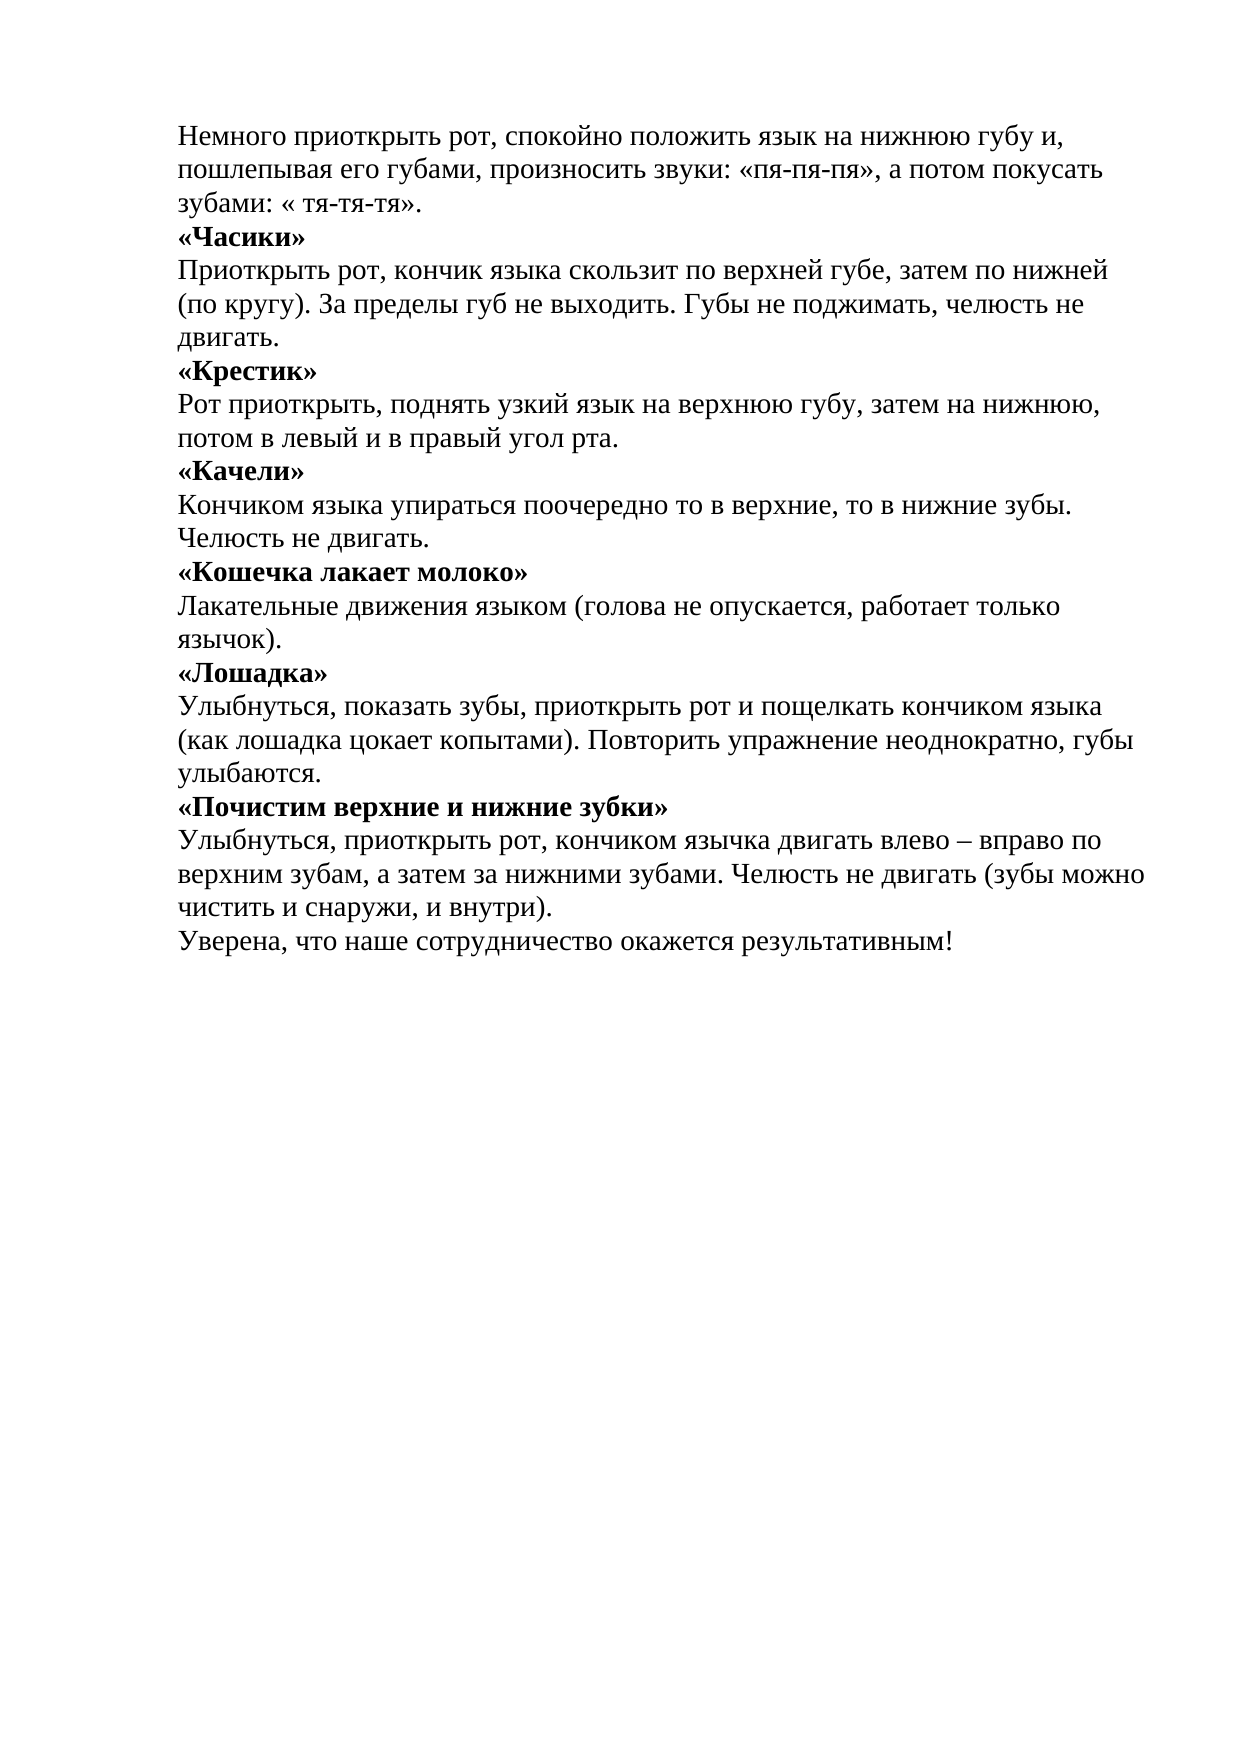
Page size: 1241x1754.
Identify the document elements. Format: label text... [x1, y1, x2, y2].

text Лакательные движения языком (голова не опускается, работает только язычок). [177, 588, 1152, 655]
text «Почистим верхние и нижние зубки» [177, 789, 1152, 822]
text «Крестик» [177, 353, 1152, 386]
text Улыбнуться, приоткрыть рот, кончиком язычка двигать влево – вправо по верхним зубам, а затем за нижними зубами. Челюсть не двигать (зубы можно чистить и снаружи, и внутри). [177, 822, 1152, 923]
text Приоткрыть рот, кончик языка скользит по верхней губе, затем по нижней (по кругу). За пределы губ не выходить. Губы не поджимать, челюсть не двигать. [177, 252, 1152, 353]
text Кончиком языка упираться поочередно то в верхние, то в нижние зубы. Челюсть не двигать. [177, 487, 1152, 554]
text Рот приоткрыть, поднять узкий язык на верхнюю губу, затем на нижнюю, потом в левый и в правый угол рта. [177, 386, 1152, 453]
text Немного приоткрыть рот, спокойно положить язык на нижнюю губу и, пошлепывая его губами, произносить звуки: «пя-пя-пя», а потом покусать зубами: « тя-тя-тя». [177, 118, 1152, 219]
text «Кошечка лакает молоко» [177, 554, 1152, 588]
text Уверена, что наше сотрудничество окажется результативным! [177, 923, 1152, 957]
text Улыбнуться, показать зубы, приоткрыть рот и пощелкать кончиком языка (как лошадка цокает копытами). Повторить упражнение неоднократно, губы улыбаются. [177, 688, 1152, 789]
text «Лошадка» [177, 655, 1152, 688]
text «Часики» [177, 219, 1152, 252]
text «Качели» [177, 453, 1152, 487]
